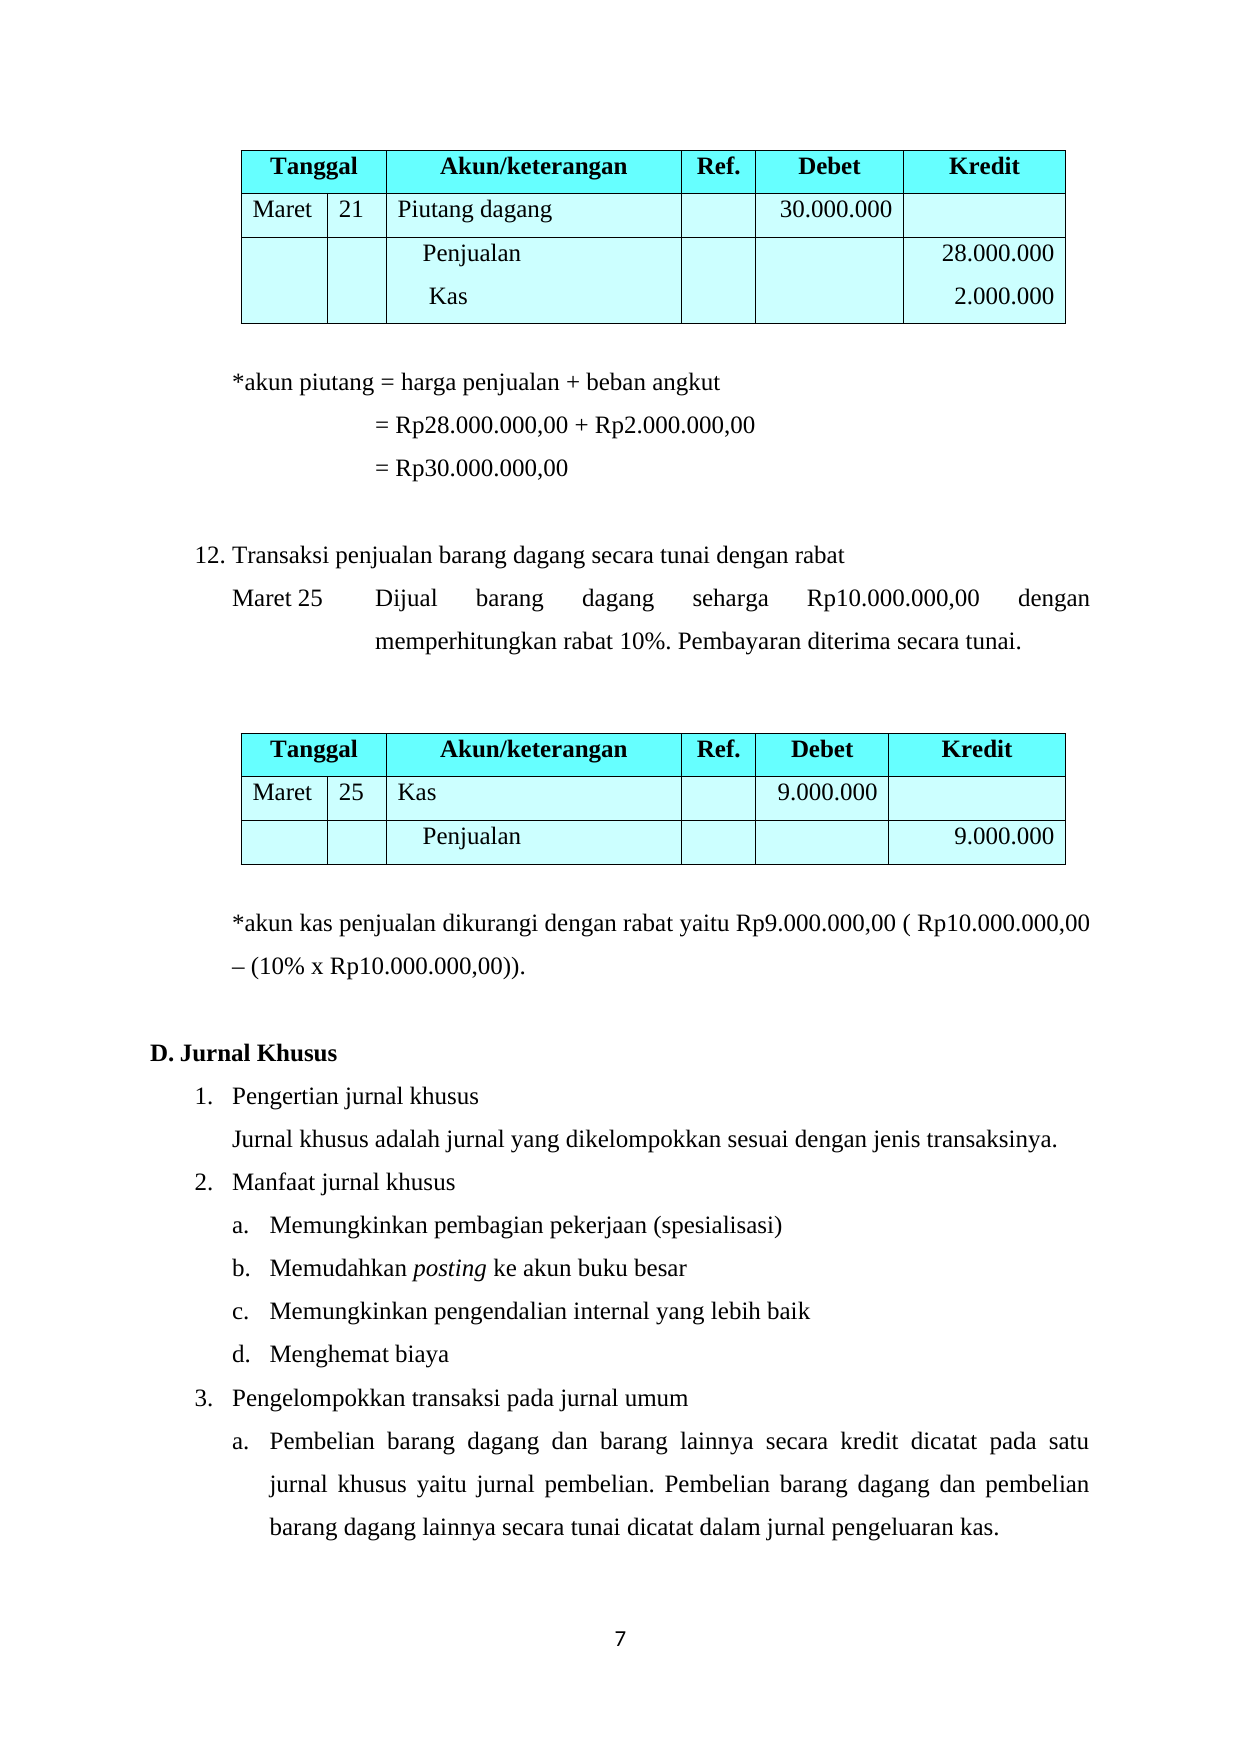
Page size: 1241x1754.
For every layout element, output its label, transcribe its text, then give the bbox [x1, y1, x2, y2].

table_header Tanggal [242, 151, 386, 193]
table_cell Maret [242, 777, 327, 820]
list Transaksi penjualan barang dagang secara tunai dengan rabat [194, 540, 1090, 568]
table_cell Maret [242, 194, 327, 237]
table_header Akun/keterangan [387, 151, 681, 193]
table_cell 30.000.000 [756, 194, 903, 237]
table_cell Penjualan Kas [387, 238, 681, 323]
table_cell [682, 777, 755, 820]
table_cell [682, 194, 755, 237]
list Memungkinkan pengendalian internal yang lebih baik [232, 1296, 1090, 1325]
list Pengertian jurnal khusus [194, 1081, 1090, 1109]
table_header Akun/keterangan [387, 734, 681, 776]
table_header Debet [756, 151, 903, 193]
list = Rp28.000.000,00 + Rp2.000.000,00 [232, 410, 1090, 439]
table_cell Penjualan [387, 821, 681, 864]
table_cell [756, 238, 903, 323]
list Memudahkan posting ke akun buku besar [232, 1253, 1090, 1282]
table_header Kredit [904, 151, 1065, 193]
list *akun kas penjualan dikurangi dengan rabat yaitu Rp9.000.000,00 ( Rp10.000.000,00 – (10% x Rp10.000.000,00)). [232, 908, 1090, 980]
table_header Tanggal [242, 734, 386, 776]
list Pembelian barang dagang dan barang lainnya secara kredit dicatat pada satu jurnal khusus yaitu jurnal pembelian. Pembelian barang dagang dan pembelian barang dagang lainnya secara tunai dicatat dalam jurnal pengeluaran kas. [232, 1426, 1090, 1541]
table_header Ref. [682, 734, 755, 776]
table_header Kredit [889, 734, 1065, 776]
table_cell 21 [328, 194, 386, 237]
table_cell 9.000.000 [756, 777, 888, 820]
list Jurnal Khusus [150, 1038, 1090, 1066]
list Jurnal khusus adalah jurnal yang dikelompokkan sesuai dengan jenis transaksinya. [232, 1124, 1090, 1153]
list Memungkinkan pembagian pekerjaan (spesialisasi) [232, 1210, 1090, 1239]
table_cell Piutang dagang [387, 194, 681, 237]
table_cell 9.000.000 [889, 821, 1065, 864]
table_cell [756, 821, 888, 864]
table_header Ref. [682, 151, 755, 193]
table_header Debet [756, 734, 888, 776]
table_cell [328, 821, 386, 864]
table_cell [682, 238, 755, 323]
list Pengelompokkan transaksi pada jurnal umum [194, 1383, 1090, 1411]
table_cell [242, 821, 327, 864]
table_cell [328, 238, 386, 323]
table_cell 28.000.000 2.000.000 [904, 238, 1065, 323]
table_cell Kas [387, 777, 681, 820]
list = Rp30.000.000,00 [232, 453, 1090, 482]
table_cell [682, 821, 755, 864]
list Menghemat biaya [232, 1339, 1090, 1368]
table_cell [904, 194, 1065, 237]
table_cell 25 [328, 777, 386, 820]
list Maret 25 Dijual barang dagang seharga Rp10.000.000,00 dengan memperhitungkan rabat 10%. Pembayaran diterima secara tunai. [232, 583, 1090, 655]
table_cell [242, 238, 327, 323]
list *akun piutang = harga penjualan + beban angkut [232, 367, 1090, 396]
table_cell [889, 777, 1065, 820]
list Manfaat jurnal khusus [194, 1167, 1090, 1196]
